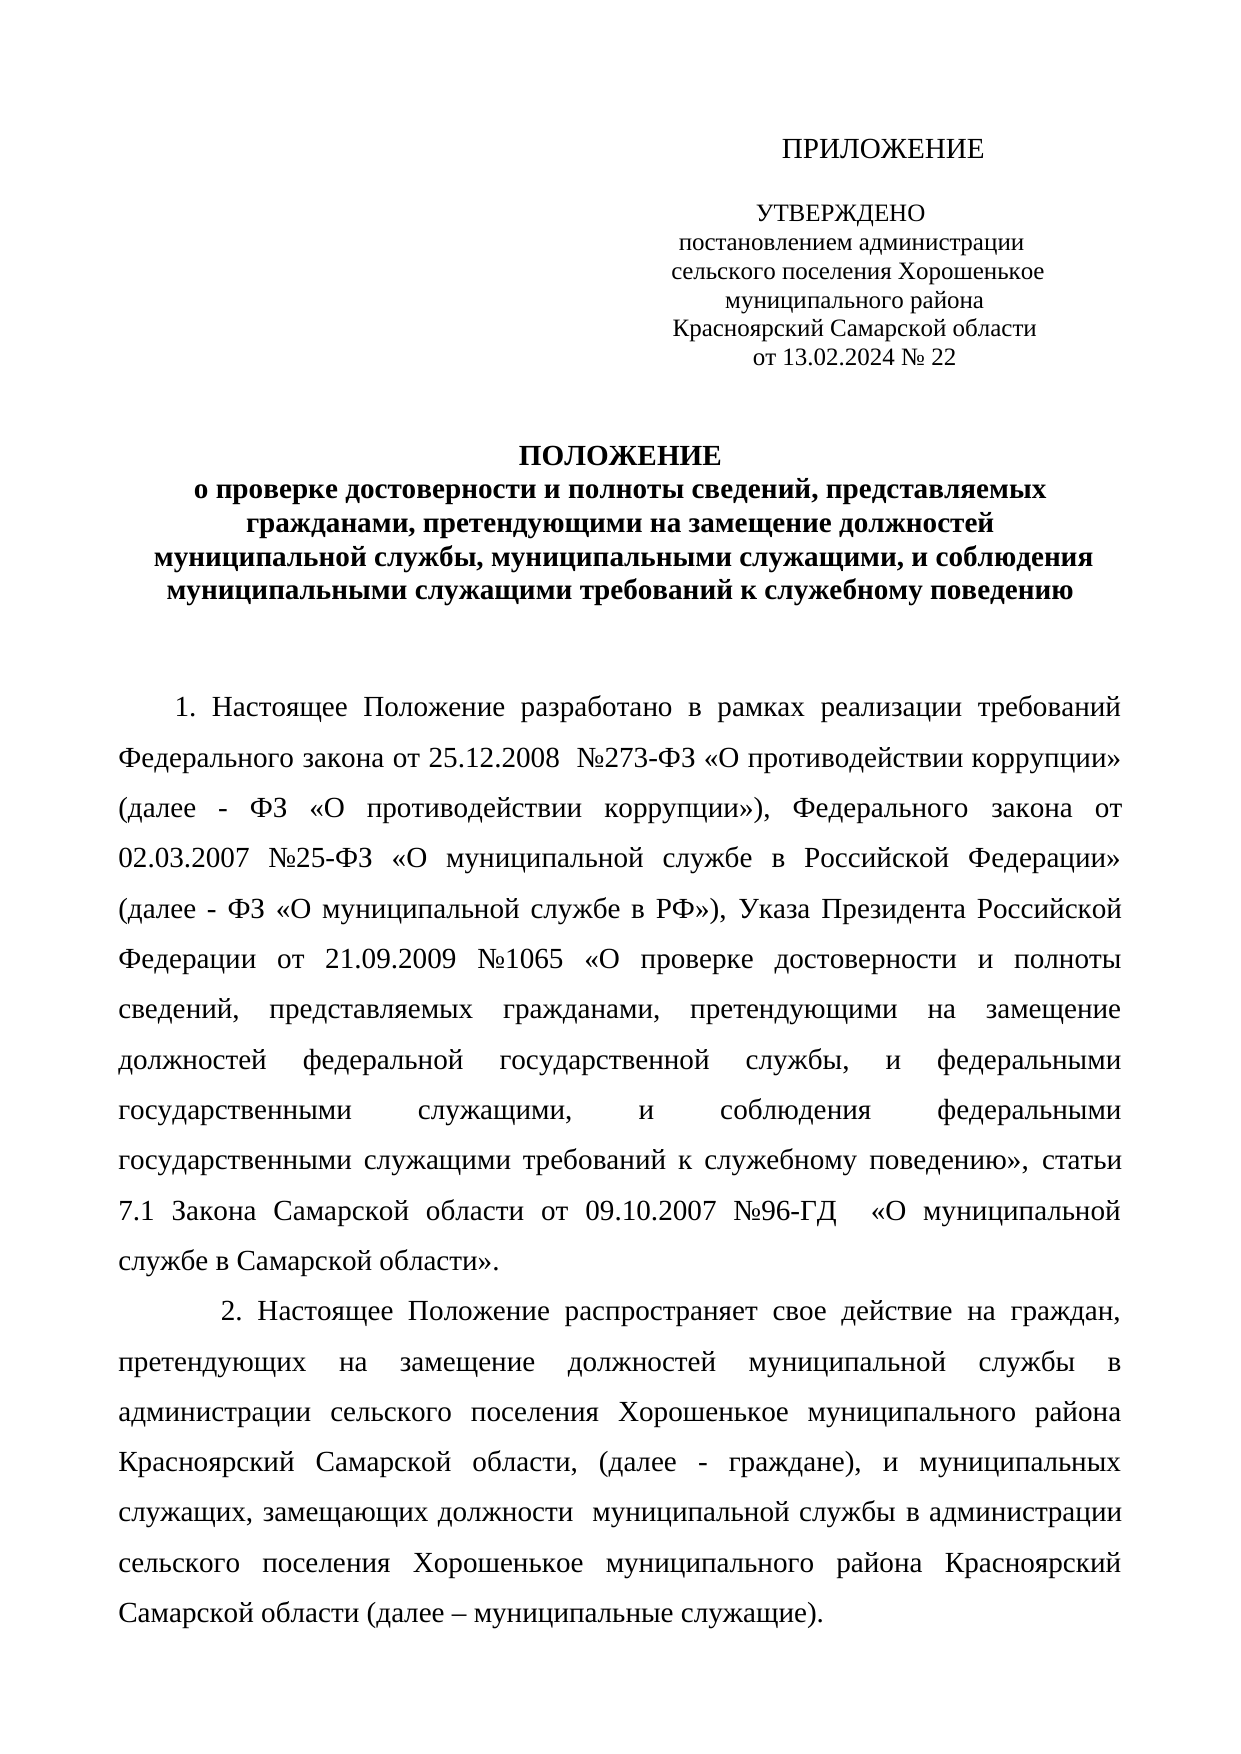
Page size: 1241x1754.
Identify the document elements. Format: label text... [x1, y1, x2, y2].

title ПОЛОЖЕНИЕ [118, 438, 1122, 472]
title муниципальной службы, муниципальными служащими, и соблюдения муниципальными служащими требований к служебному поведению [118, 539, 1122, 606]
text 1. Настоящее Положение разработано в рамках реализации требований Федерального закона от 25.12.2008 №273-ФЗ «О противодействии коррупции» (далее - ФЗ «О противодействии коррупции»), Федерального закона от 02.03.2007 №25-ФЗ «О муниципальной службе в Российской Федерации» (далее - ФЗ «О муниципальной службе в РФ»), Указа Президента Российской Федерации от 21.09.2009 №1065 «О проверке достоверности и полноты сведений, представляемых гражданами, претендующими на замещение должностей федеральной государственной службы, и федеральными государственными служащими, и соблюдения федеральными государственными служащими требований к служебному поведению», статьи 7.1 Закона Самарской области от 09.10.2007 №96-ГД «О муниципальной службе в Самарской области». [118, 689, 1122, 1277]
title Красноярский Самарской области [118, 313, 1122, 342]
title УТВЕРЖДЕНО [118, 198, 1122, 227]
title от 13.02.2024 № 22 [118, 342, 1122, 371]
title постановлением администрации [118, 227, 1122, 256]
title ПРИЛОЖЕНИЕ [118, 131, 1122, 165]
text 2. Настоящее Положение распространяет свое действие на граждан, претендующих на замещение должностей муниципальной службы в администрации сельского поселения Хорошенькое муниципального района Красноярский Самарской области, (далее - граждане), и муниципальных служащих, замещающих должности муниципальной службы в администрации сельского поселения Хорошенькое муниципального района Красноярский Самарской области (далее – муниципальные служащие). [118, 1293, 1122, 1629]
title муниципального района [118, 285, 1122, 313]
title сельского поселения Хорошенькое [118, 256, 1122, 285]
title о проверке достоверности и полноты сведений, представляемых гражданами, претендующими на замещение должностей [118, 472, 1122, 539]
